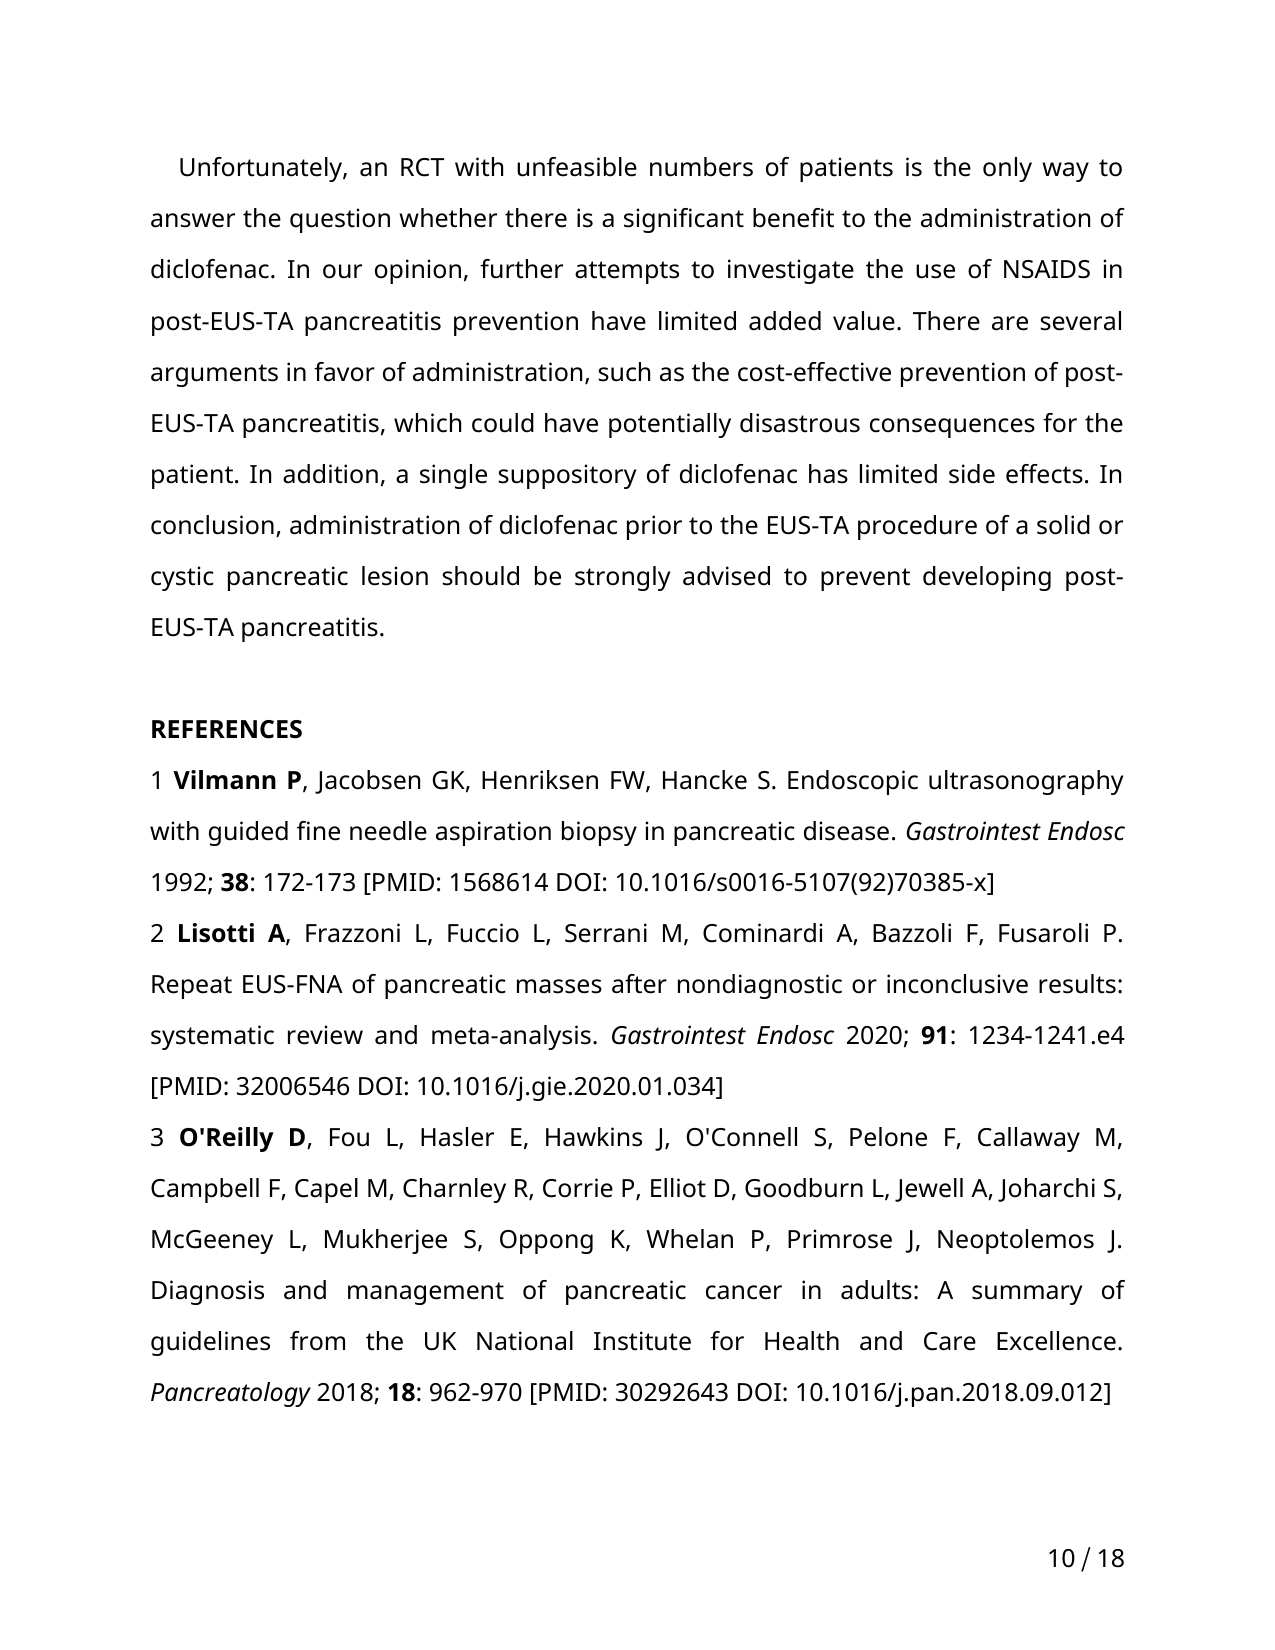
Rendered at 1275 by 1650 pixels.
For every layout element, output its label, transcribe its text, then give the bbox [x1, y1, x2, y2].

text 2 Lisotti A, Frazzoni L, Fuccio L, Serrani M, Cominardi A, Bazzoli F, Fusaroli P. Repeat EUS-FNA of pancreatic masses after nondiagnostic or inconclusive results: systematic review and meta-analysis. Gastrointest Endosc 2020; 91: 1234-1241.e4 [PMID: 32006546 DOI: 10.1016/j.gie.2020.01.034] [150, 916, 1125, 1103]
text REFERENCES [150, 711, 1125, 746]
text 3 O'Reilly D, Fou L, Hasler E, Hawkins J, O'Connell S, Pelone F, Callaway M, Campbell F, Capel M, Charnley R, Corrie P, Elliot D, Goodburn L, Jewell A, Joharchi S, McGeeney L, Mukherjee S, Oppong K, Whelan P, Primrose J, Neoptolemos J. Diagnosis and management of pancreatic cancer in adults: A summary of guidelines from the UK National Institute for Health and Care Excellence. Pancreatology 2018; 18: 962-970 [PMID: 30292643 DOI: 10.1016/j.pan.2018.09.012] [150, 1120, 1125, 1409]
text 1 Vilmann P, Jacobsen GK, Henriksen FW, Hancke S. Endoscopic ultrasonography with guided fine needle aspiration biopsy in pancreatic disease. Gastrointest Endosc 1992; 38: 172-173 [PMID: 1568614 DOI: 10.1016/s0016-5107(92)70385-x] [150, 762, 1125, 899]
text Unfortunately, an RCT with unfeasible numbers of patients is the only way to answer the question whether there is a significant benefit to the administration of diclofenac. In our opinion, further attempts to investigate the use of NSAIDS in post-EUS-TA pancreatitis prevention have limited added value. There are several arguments in favor of administration, such as the cost-effective prevention of post-EUS-TA pancreatitis, which could have potentially disastrous consequences for the patient. In addition, a single suppository of diclofenac has limited side effects. In conclusion, administration of diclofenac prior to the EUS-TA procedure of a solid or cystic pancreatic lesion should be strongly advised to prevent developing post-EUS-TA pancreatitis. [150, 150, 1125, 643]
